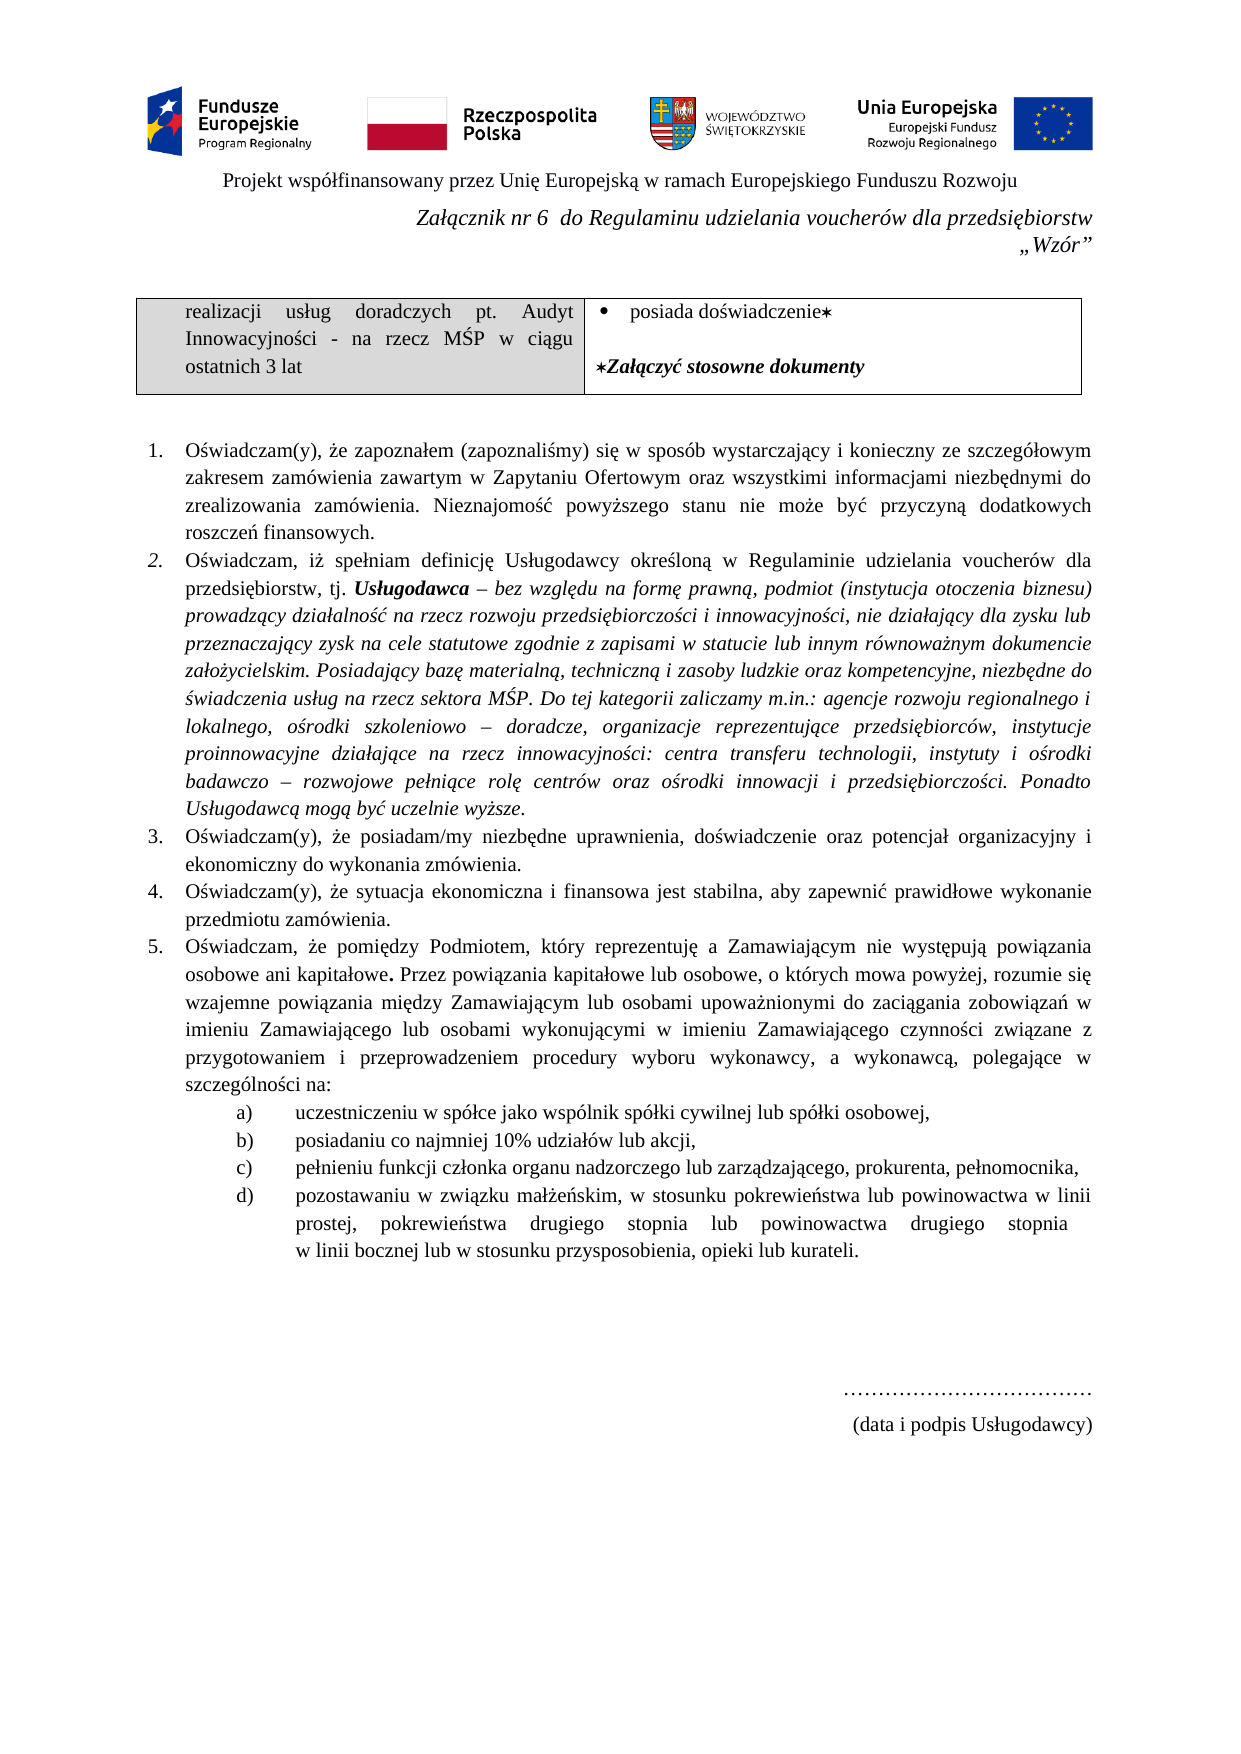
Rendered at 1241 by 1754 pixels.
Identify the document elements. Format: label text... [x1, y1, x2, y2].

picture [147, 86, 1093, 156]
list uczestniczeniu w spółce jako wspólnik spółki cywilnej lub spółki osobowej, [148, 1100, 1093, 1124]
list Oświadczam, że pomiędzy Podmiotem, który reprezentuję a Zamawiającym nie występują powiązania osobowe ani kapitałowe. Przez powiązania kapitałowe lub osobowe, o których mowa powyżej, rozumie się wzajemne powiązania między Zamawiającym lub osobami upoważnionymi do zaciągania zobowiązań w imieniu Zamawiającego lub osobami wykonującymi w imieniu Zamawiającego czynności związane z przygotowaniem i przeprowadzeniem procedury wyboru wykonawcy, a wykonawcą, polegające w szczególności na: [148, 934, 1093, 1096]
list Oświadczam, iż spełniam definicję Usługodawcy określoną w Regulaminie udzielania voucherów dla przedsiębiorstw, tj. Usługodawca – bez względu na formę prawną, podmiot (instytucja otoczenia biznesu) prowadzący działalność na rzecz rozwoju przedsiębiorczości i innowacyjności, nie działający dla zysku lub przeznaczający zysk na cele statutowe zgodnie z zapisami w statucie lub innym równoważnym dokumencie założycielskim. Posiadający bazę materialną, techniczną i zasoby ludzkie oraz kompetencyjne, niezbędne do świadczenia usług na rzecz sektora MŚP. Do tej kategorii zaliczamy m.in.: agencje rozwoju regionalnego i lokalnego, ośrodki szkoleniowo – doradcze, organizacje reprezentujące przedsiębiorców, instytucje proinnowacyjne działające na rzecz innowacyjności: centra transferu technologii, instytuty i ośrodki badawczo – rozwojowe pełniące rolę centrów oraz ośrodki innowacji i przedsiębiorczości. Ponadto Usługodawcą mogą być uczelnie wyższe. [148, 548, 1093, 820]
table_cell nie posiada doświadczenia posiada doświadczenie Załączyć stosowne dokumenty [585, 299, 1081, 394]
list Oświadczam(y), że zapoznałem (zapoznaliśmy) się w sposób wystarczający i konieczny ze szczegółowym zakresem zamówienia zawartym w Zapytaniu Ofertowym oraz wszystkimi informacjami niezbędnymi do zrealizowania zamówienia. Nieznajomość powyższego stanu nie może być przyczyną dodatkowych roszczeń finansowych. [148, 437, 1093, 544]
list pełnieniu funkcji członka organu nadzorczego lub zarządzającego, prokurenta, pełnomocnika, [236, 1155, 1093, 1179]
list pozostawaniu w związku małżeńskim, w stosunku pokrewieństwa lub powinowactwa w linii prostej, pokrewieństwa drugiego stopnia lub powinowactwa drugiego stopnia w linii bocznej lub w stosunku przysposobienia, opieki lub kurateli. [236, 1183, 1093, 1262]
list posiadaniu co najmniej 10% udziałów lub akcji, [148, 1128, 1093, 1152]
list Oświadczam(y), że sytuacja ekonomiczna i finansowa jest stabilna, aby zapewnić prawidłowe wykonanie przedmiotu zamówienia. [148, 879, 1093, 931]
list Oświadczam(y), że posiadam/my niezbędne uprawnienia, doświadczenie oraz potencjał organizacyjny i ekonomiczny do wykonania zmówienia. [148, 824, 1093, 876]
text ……………………………… [148, 1376, 1093, 1400]
table_cell INNE - Podmiot posiada doświadczenie w realizacji usług doradczych pt. Audyt Innowacyjności - na rzecz MŚP w ciągu ostatnich 3 lat [137, 299, 584, 394]
text (data i podpis Usługodawcy) [148, 1412, 1093, 1436]
